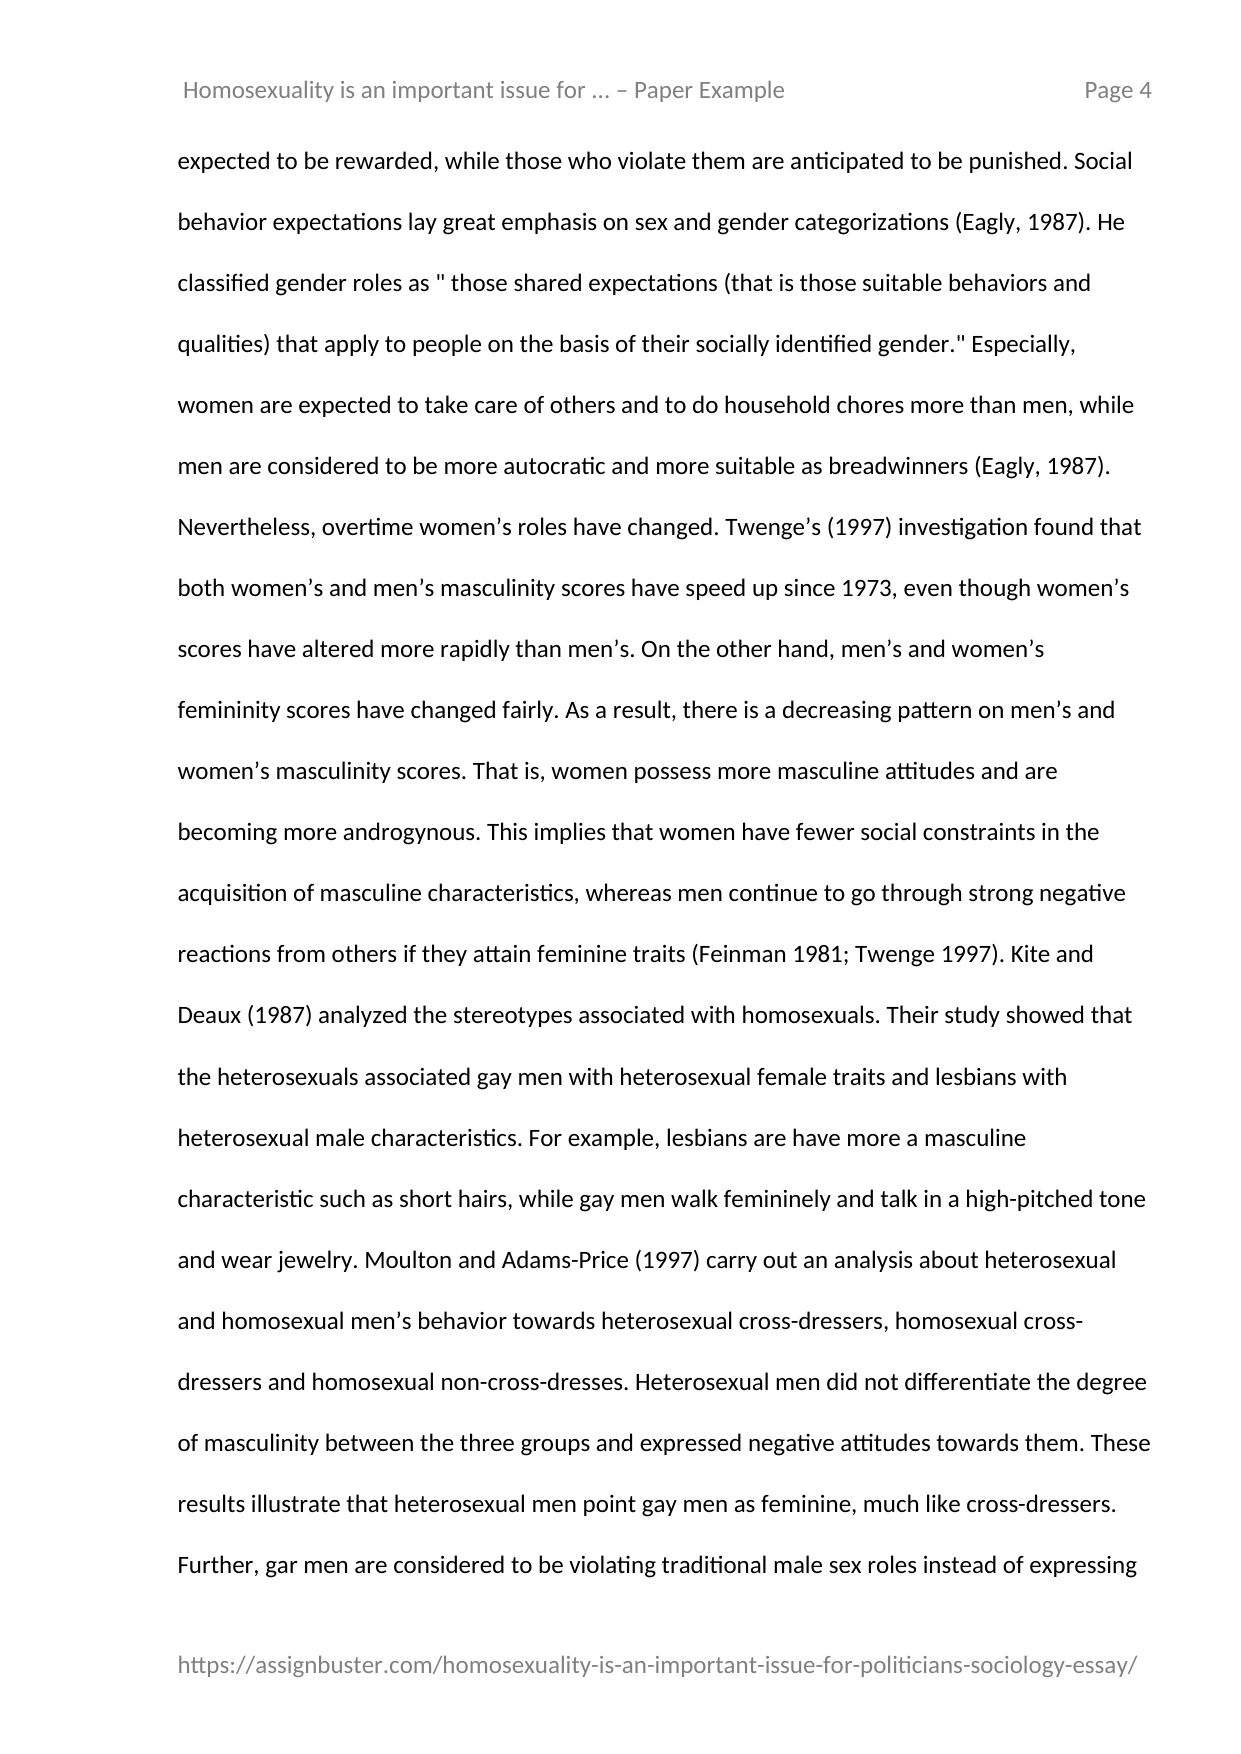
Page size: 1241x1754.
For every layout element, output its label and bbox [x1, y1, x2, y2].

text [177, 145, 1152, 1579]
